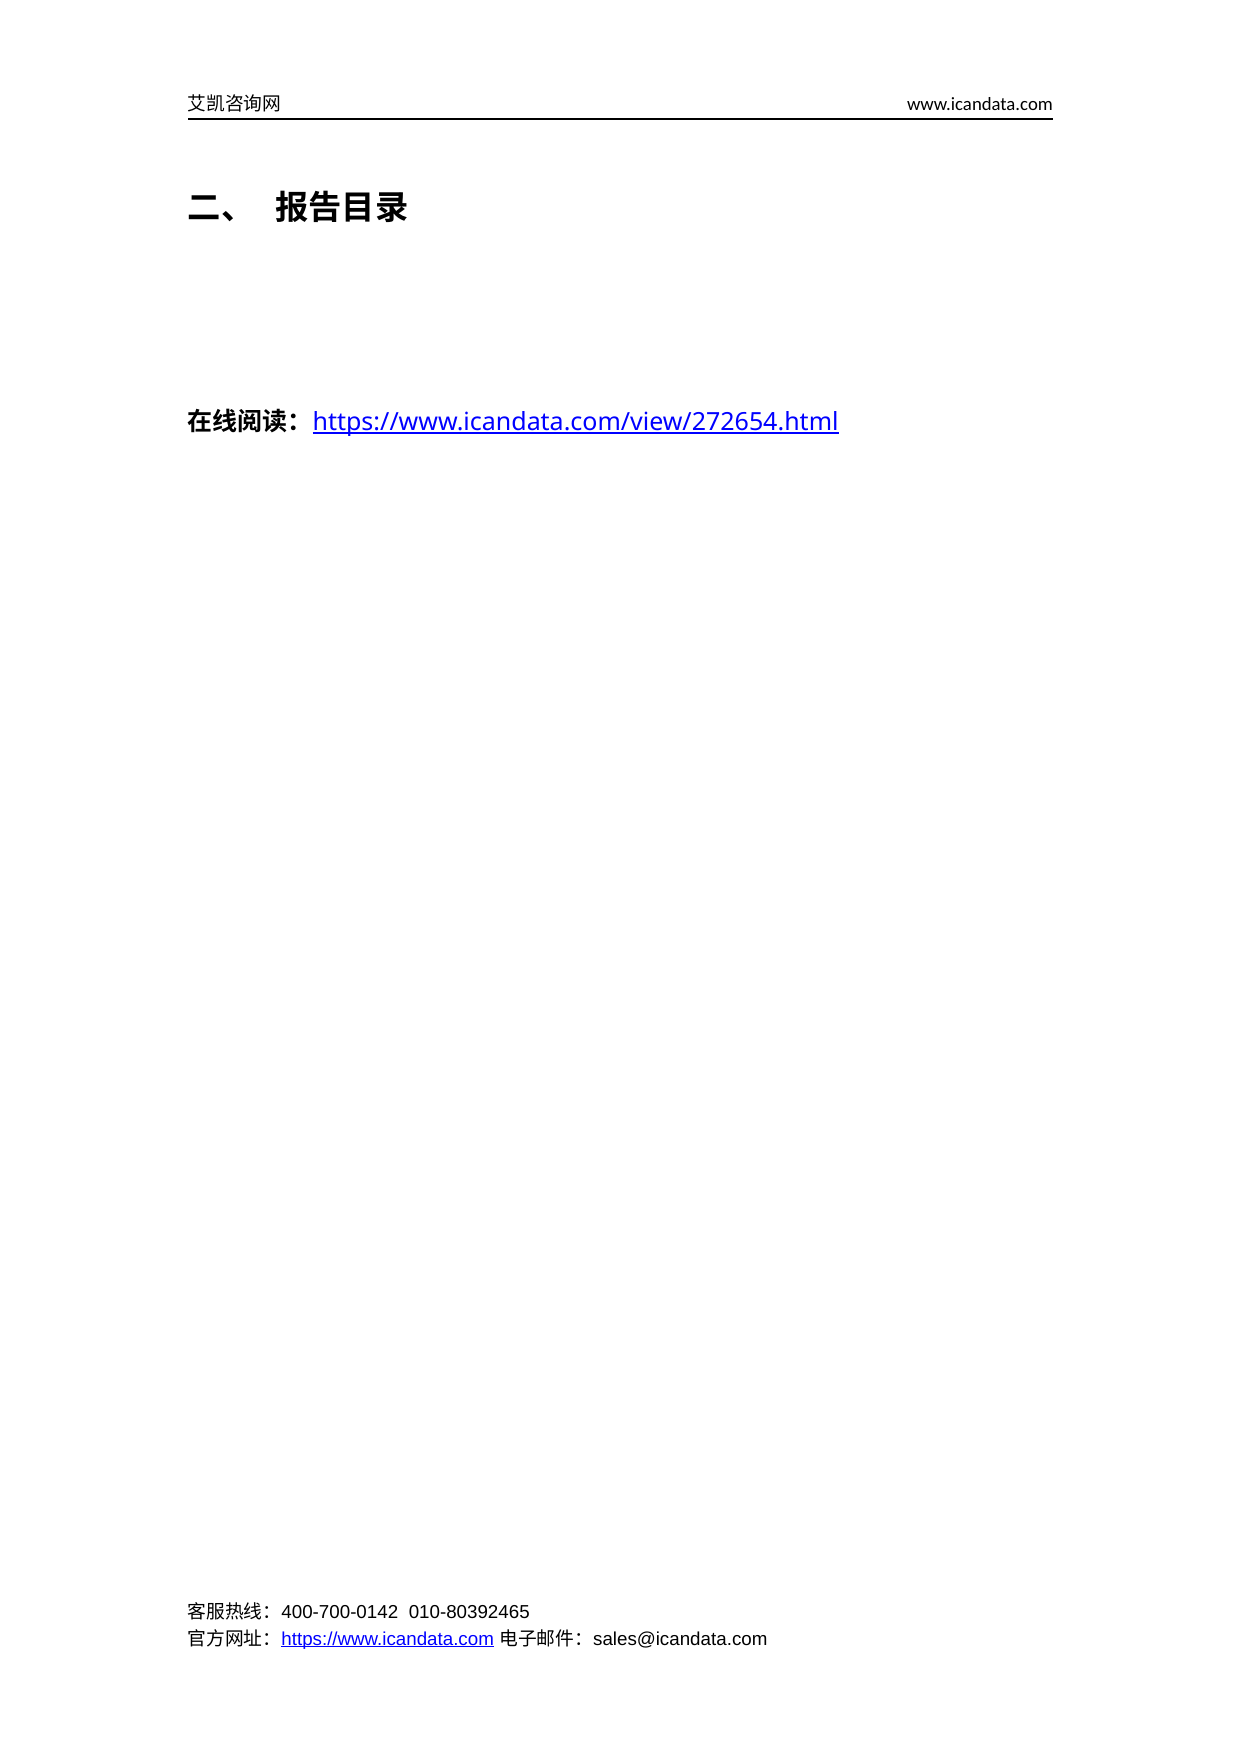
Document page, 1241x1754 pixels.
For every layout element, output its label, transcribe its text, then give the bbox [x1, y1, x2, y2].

text 在线阅读：https://www.icandata.com/view/272654.html [187, 387, 1053, 452]
subtitle 报告目录 [187, 172, 1053, 237]
